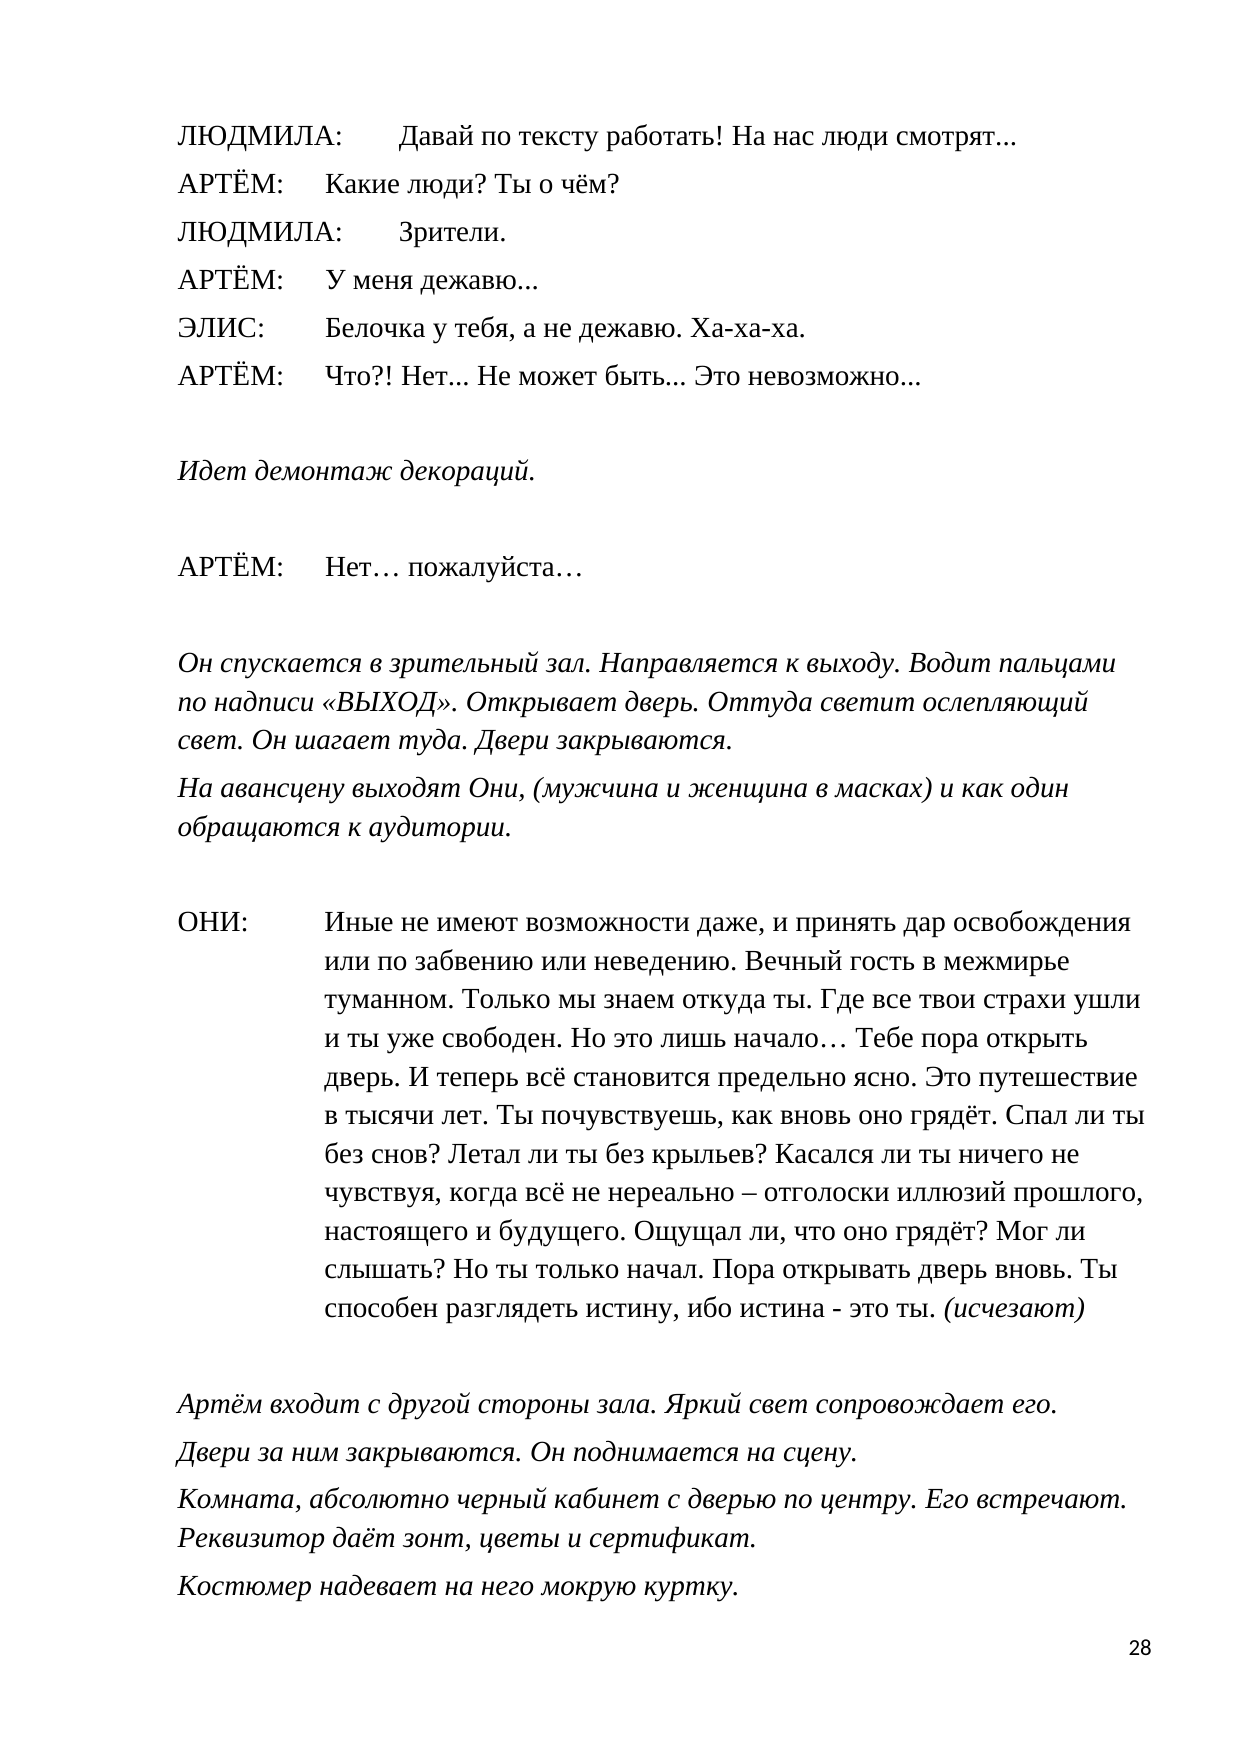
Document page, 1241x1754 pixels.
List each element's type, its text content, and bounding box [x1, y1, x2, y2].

text АРТЁМ: Что?! Нет... Не может быть... Это невозможно... [177, 358, 1152, 391]
text Он спускается в зрительный зал. Направляется к выходу. Водит пальцами по надписи «ВЫХОД». Открывает дверь. Оттуда светит ослепляющий свет. Он шагает туда. Двери закрываются. [177, 645, 1152, 756]
text ЛЮДМИЛА: Зрители. [177, 214, 1152, 247]
text АРТЁМ: Какие люди? Ты о чём? [177, 166, 1152, 199]
text АРТЁМ: У меня дежавю... [177, 262, 1152, 295]
text ЛЮДМИЛА: Давай по тексту работать! На нас люди смотрят... [177, 118, 1152, 152]
text АРТЁМ: Нет… пожалуйста… [177, 549, 1152, 583]
text Двери за ним закрываются. Он поднимается на сцену. [177, 1434, 1152, 1467]
text Комната, абсолютно черный кабинет с дверью по центру. Его встречают. Реквизитор даёт зонт, цветы и сертификат. [177, 1482, 1152, 1554]
text На авансцену выходят Они, (мужчина и женщина в масках) и как один обращаются к аудитории. [177, 770, 1152, 842]
text Идет демонтаж декораций. [177, 453, 1152, 487]
text ЭЛИС: Белочка у тебя, а не дежавю. Ха-ха-ха. [177, 310, 1152, 343]
text Артём входит с другой стороны зала. Яркий свет сопровождает его. [177, 1386, 1152, 1419]
text Костюмер надевает на него мокрую куртку. [177, 1568, 1152, 1602]
text ОНИ: Иные не имеют возможности даже, и принять дар освобождения или по забвению или неведению. Вечный гость в межмирье туманном. Только мы знаем откуда ты. Где все твои страхи ушли и ты уже свободен. Но это лишь начало… Тебе пора открыть дверь. И теперь всё становится предельно ясно. Это путешествие в тысячи лет. Ты почувствуешь, как вновь оно грядёт. Спал ли ты без снов? Летал ли ты без крыльев? Касался ли ты ничего не чувствуя, когда всё не нереально – отголоски иллюзий прошлого, настоящего и будущего. Ощущал ли, что оно грядёт? Мог ли слышать? Но ты только начал. Пора открывать дверь вновь. Ты способен разглядеть истину, ибо истина - это ты. (исчезают) [177, 904, 1152, 1323]
